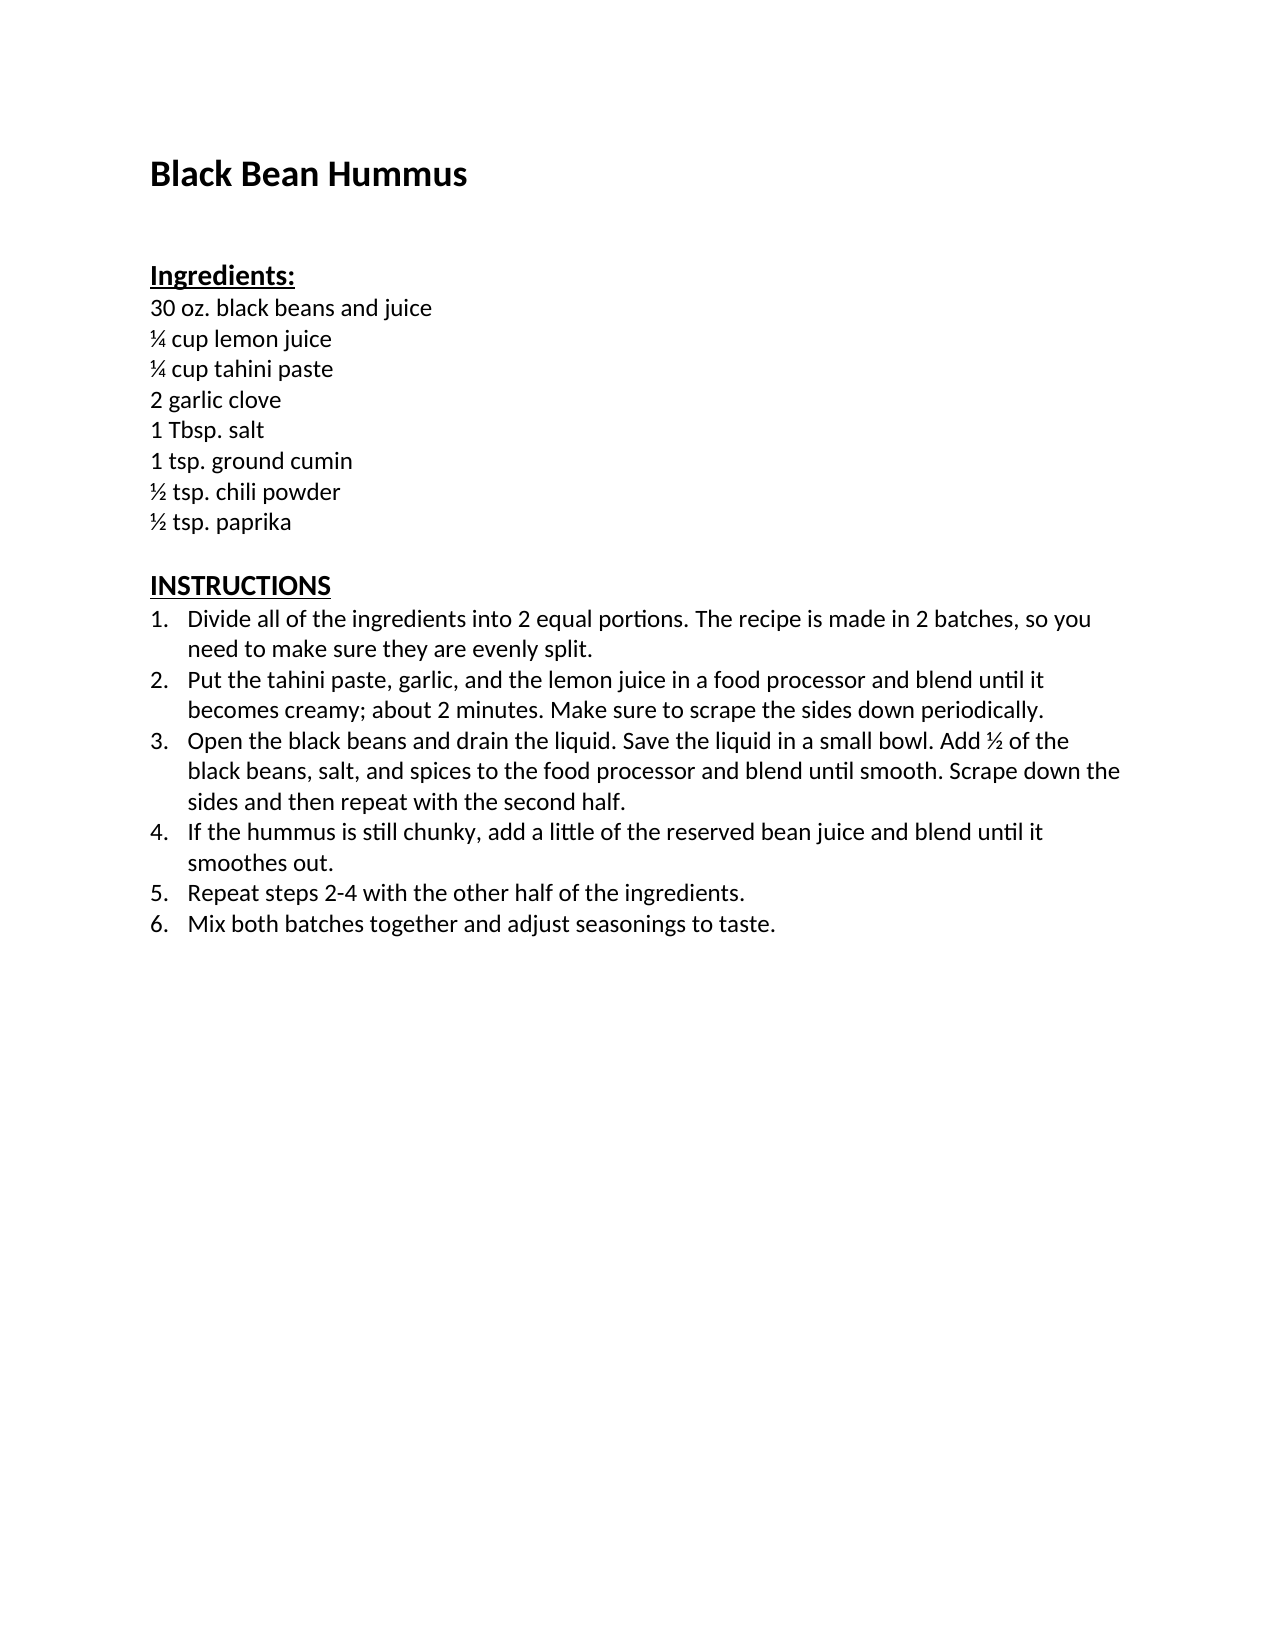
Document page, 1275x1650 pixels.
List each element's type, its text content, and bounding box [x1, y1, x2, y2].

text Ingredients: [150, 257, 1125, 292]
text 30 oz. black beans and juice [150, 292, 1125, 323]
list Divide all of the ingredients into 2 equal portions. The recipe is made in 2 batches, so you need to make sure they are evenly split. [150, 603, 1125, 664]
text ½ tsp. chili powder [150, 476, 1125, 506]
text ½ tsp. paprika [150, 506, 1125, 537]
list Put the tahini paste, garlic, and the lemon juice in a food processor and blend until it becomes creamy; about 2 minutes. Make sure to scrape the sides down periodically. [150, 664, 1125, 725]
text 1 Tbsp. salt [150, 414, 1125, 445]
text ¼ cup tahini paste [150, 353, 1125, 384]
list Mix both batches together and adjust seasonings to taste. [150, 908, 1125, 938]
text INSTRUCTIONS [150, 567, 1125, 603]
list Repeat steps 2-4 with the other half of the ingredients. [150, 877, 1125, 908]
text Black Bean Hummus [150, 150, 1125, 196]
text ¼ cup lemon juice [150, 323, 1125, 353]
text 1 tsp. ground cumin [150, 445, 1125, 476]
list Open the black beans and drain the liquid. Save the liquid in a small bowl. Add ½ of the black beans, salt, and spices to the food processor and blend until smooth. Scrape down the sides and then repeat with the second half. [150, 725, 1125, 816]
text 2 garlic clove [150, 384, 1125, 414]
list If the hummus is still chunky, add a little of the reserved bean juice and blend until it smoothes out. [150, 816, 1125, 877]
